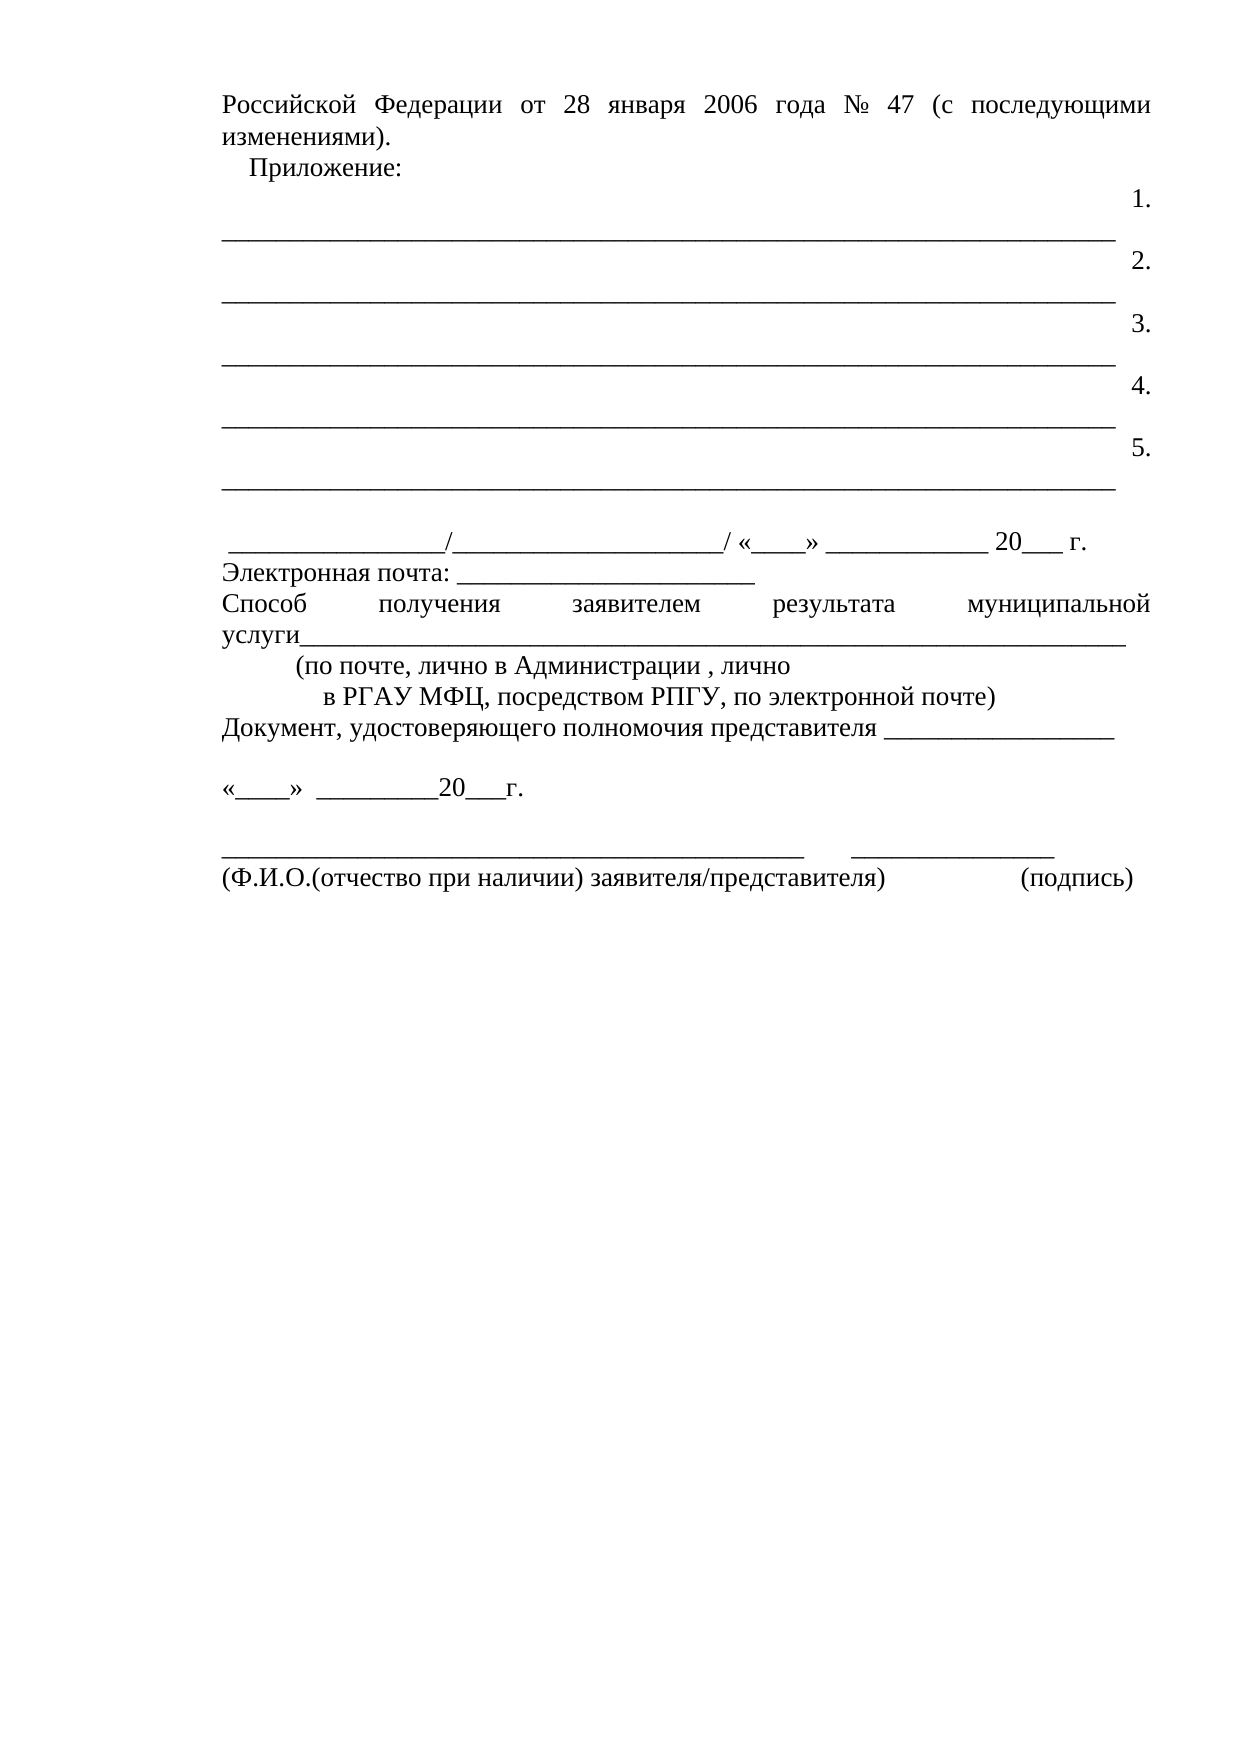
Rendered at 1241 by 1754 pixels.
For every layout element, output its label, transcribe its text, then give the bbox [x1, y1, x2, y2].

text 3. __________________________________________________________________ [222, 307, 1152, 369]
text «____» _________20___г. [222, 771, 1152, 802]
text ___________________________________________ _______________ [222, 830, 1152, 861]
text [222, 89, 1152, 151]
text (Ф.И.О.(отчество при наличии) заявителя/представителя) (подпись) [222, 861, 1152, 892]
text в РГАУ МФЦ, посредством РПГУ, по электронной почте) [222, 680, 1152, 712]
text Приложение: [222, 151, 1152, 182]
text Способ получения заявителем результата муниципальной услуги_____________________________________________________________ [222, 587, 1152, 649]
text Документ, удостоверяющего полномочия представителя _________________ [162, 712, 1152, 743]
text 4. __________________________________________________________________ [222, 369, 1152, 431]
text 2. __________________________________________________________________ [222, 244, 1152, 307]
text Электронная почта: ______________________ [162, 556, 1152, 587]
text (по почте, лично в Администрации , лично [222, 649, 1152, 680]
text 5. __________________________________________________________________ [222, 431, 1152, 493]
text 1. __________________________________________________________________ [222, 182, 1152, 244]
text ________________/____________________/ «____» ____________ 20___ г. [222, 525, 1152, 556]
